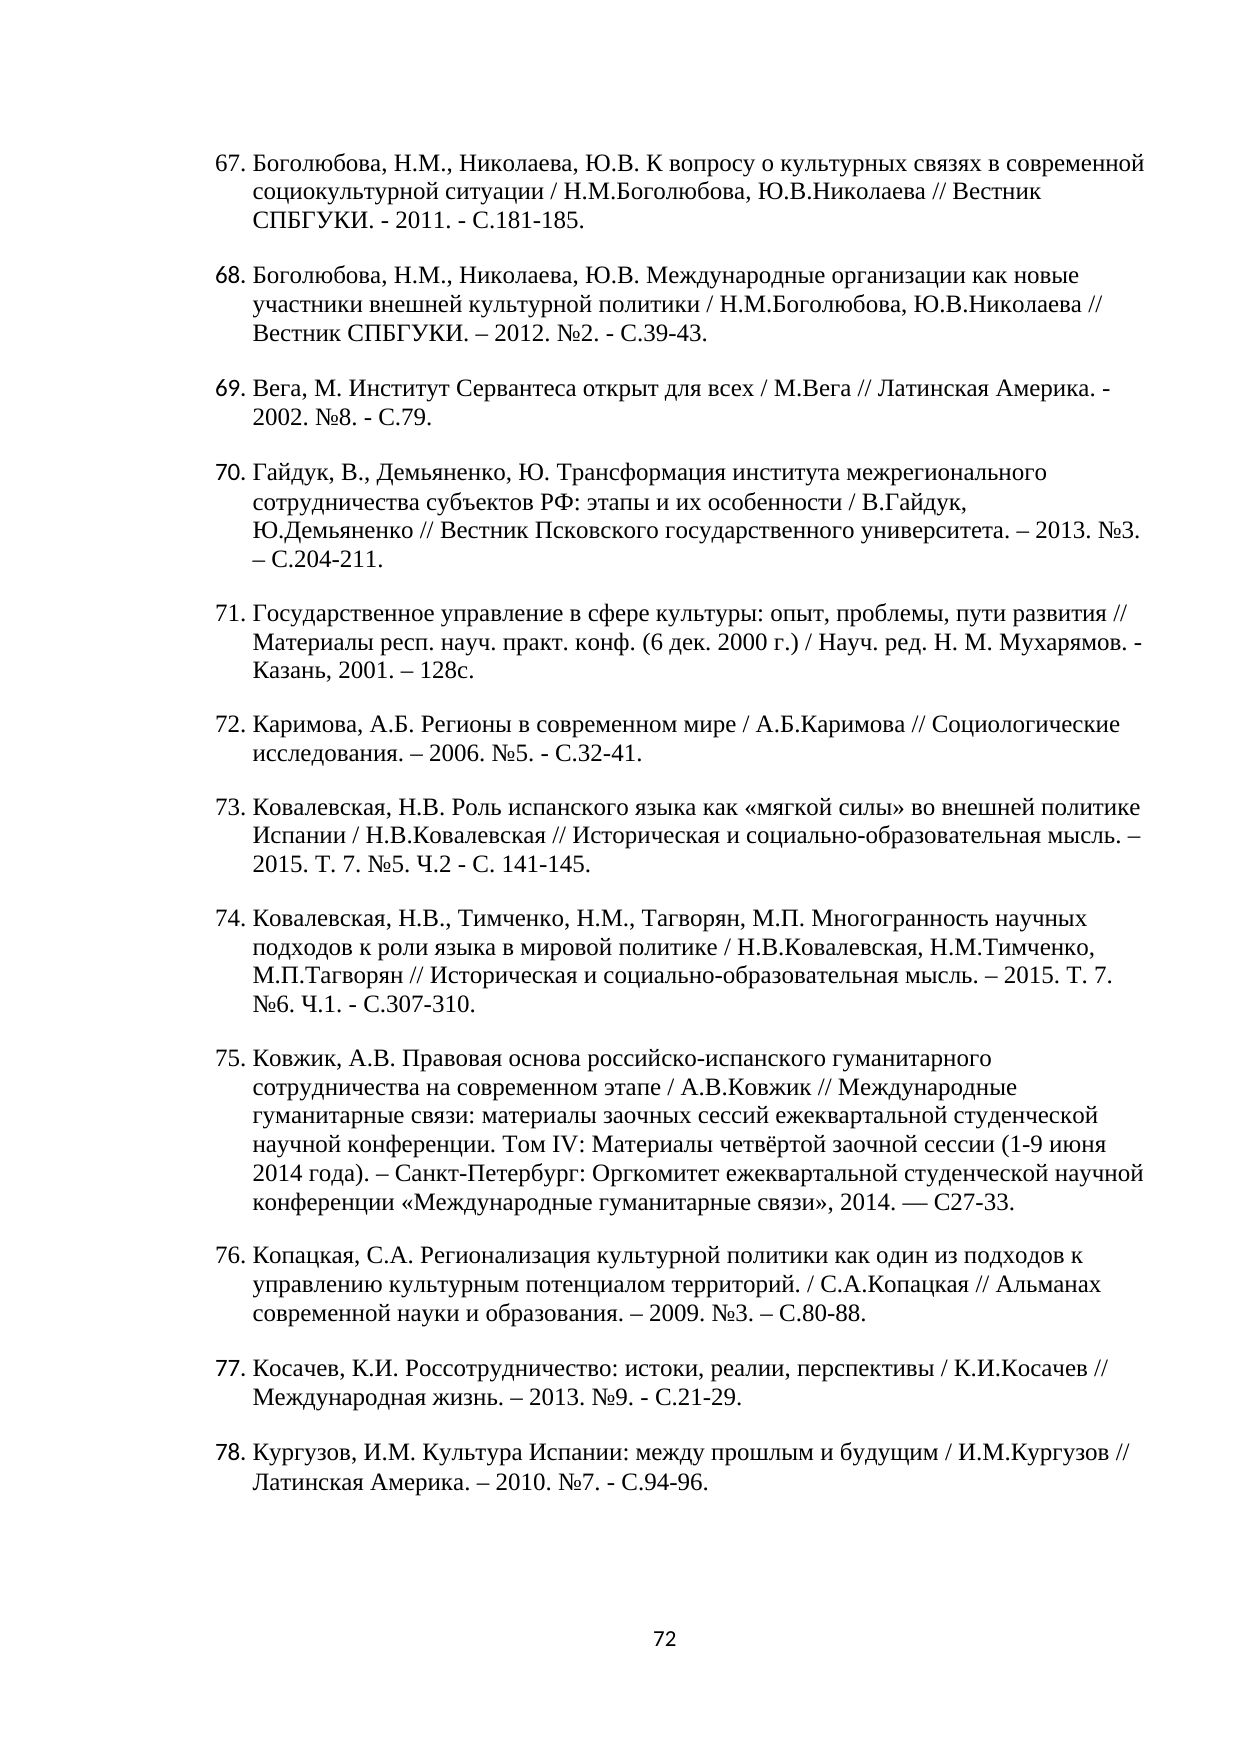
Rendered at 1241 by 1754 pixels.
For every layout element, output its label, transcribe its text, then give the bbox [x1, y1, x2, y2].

list Каримова, А.Б. Регионы в современном мире / А.Б.Каримова // Социологические исследования. – 2006. №5. - С.32-41. [215, 709, 1152, 767]
list Вега, М. Институт Сервантеса открыт для всех / М.Вега // Латинская Америка. - 2002. №8. - С.79. [215, 372, 1152, 431]
list Ковалевская, Н.В. Роль испанского языка как «мягкой силы» во внешней политике Испании / Н.В.Ковалевская // Историческая и социально-образовательная мысль. – 2015. Т. 7. №5. Ч.2 - С. 141-145. [215, 792, 1152, 878]
list Косачев, К.И. Россотрудничество: истоки, реалии, перспективы / К.И.Косачев // Международная жизнь. – 2013. №9. - С.21-29. [215, 1352, 1152, 1411]
list Копацкая, С.А. Регионализация культурной политики как один из подходов к управлению культурным потенциалом территорий. / С.А.Копацкая // Альманах современной науки и образования. – 2009. №3. – С.80-88. [215, 1241, 1152, 1327]
list Кургузов, И.М. Культура Испании: между прошлым и будущим / И.М.Кургузов // Латинская Америка. – 2010. №7. - С.94-96. [215, 1436, 1152, 1495]
list Гайдук, В., Демьяненко, Ю. Трансформация института межрегионального сотрудничества субъектов РФ: этапы и их особенности / В.Гайдук, Ю.Демьяненко // Вестник Псковского государственного университета. – 2013. №3. – С.204-211. [215, 456, 1152, 573]
list Боголюбова, Н.М., Николаева, Ю.В. Международные организации как новые участники внешней культурной политики / Н.М.Боголюбова, Ю.В.Николаева // Вестник СПБГУКИ. – 2012. №2. - С.39-43. [215, 259, 1152, 347]
list Государственное управление в сфере культуры: опыт, проблемы, пути развития // Материалы респ. науч. практ. конф. (6 дек. 2000 г.) / Науч. ред. Н. М. Мухарямов. - Казань, 2001. – 128с. [215, 598, 1152, 684]
list Боголюбова, Н.М., Николаева, Ю.В. К вопросу о культурных связях в современной социокультурной ситуации / Н.М.Боголюбова, Ю.В.Николаева // Вестник СПБГУКИ. - 2011. - С.181-185. [215, 148, 1152, 234]
list Ковалевская, Н.В., Тимченко, Н.М., Тагворян, М.П. Многогранность научных подходов к роли языка в мировой политике / Н.В.Ковалевская, Н.М.Тимченко, М.П.Тагворян // Историческая и социально-образовательная мысль. – 2015. Т. 7. №6. Ч.1. - С.307-310. [215, 903, 1152, 1018]
list Ковжик, А.В. Правовая основа российско-испанского гуманитарного сотрудничества на современном этапе / А.В.Ковжик // Международные гуманитарные связи: материалы заочных сессий ежеквартальной студенческой научной конференции. Том IV: Материалы четвёртой заочной сессии (1-9 июня 2014 года). – Санкт-Петербург: Оргкомитет ежеквартальной студенческой научной конференции «Международные гуманитарные связи», 2014. — С27-33. [215, 1043, 1152, 1216]
